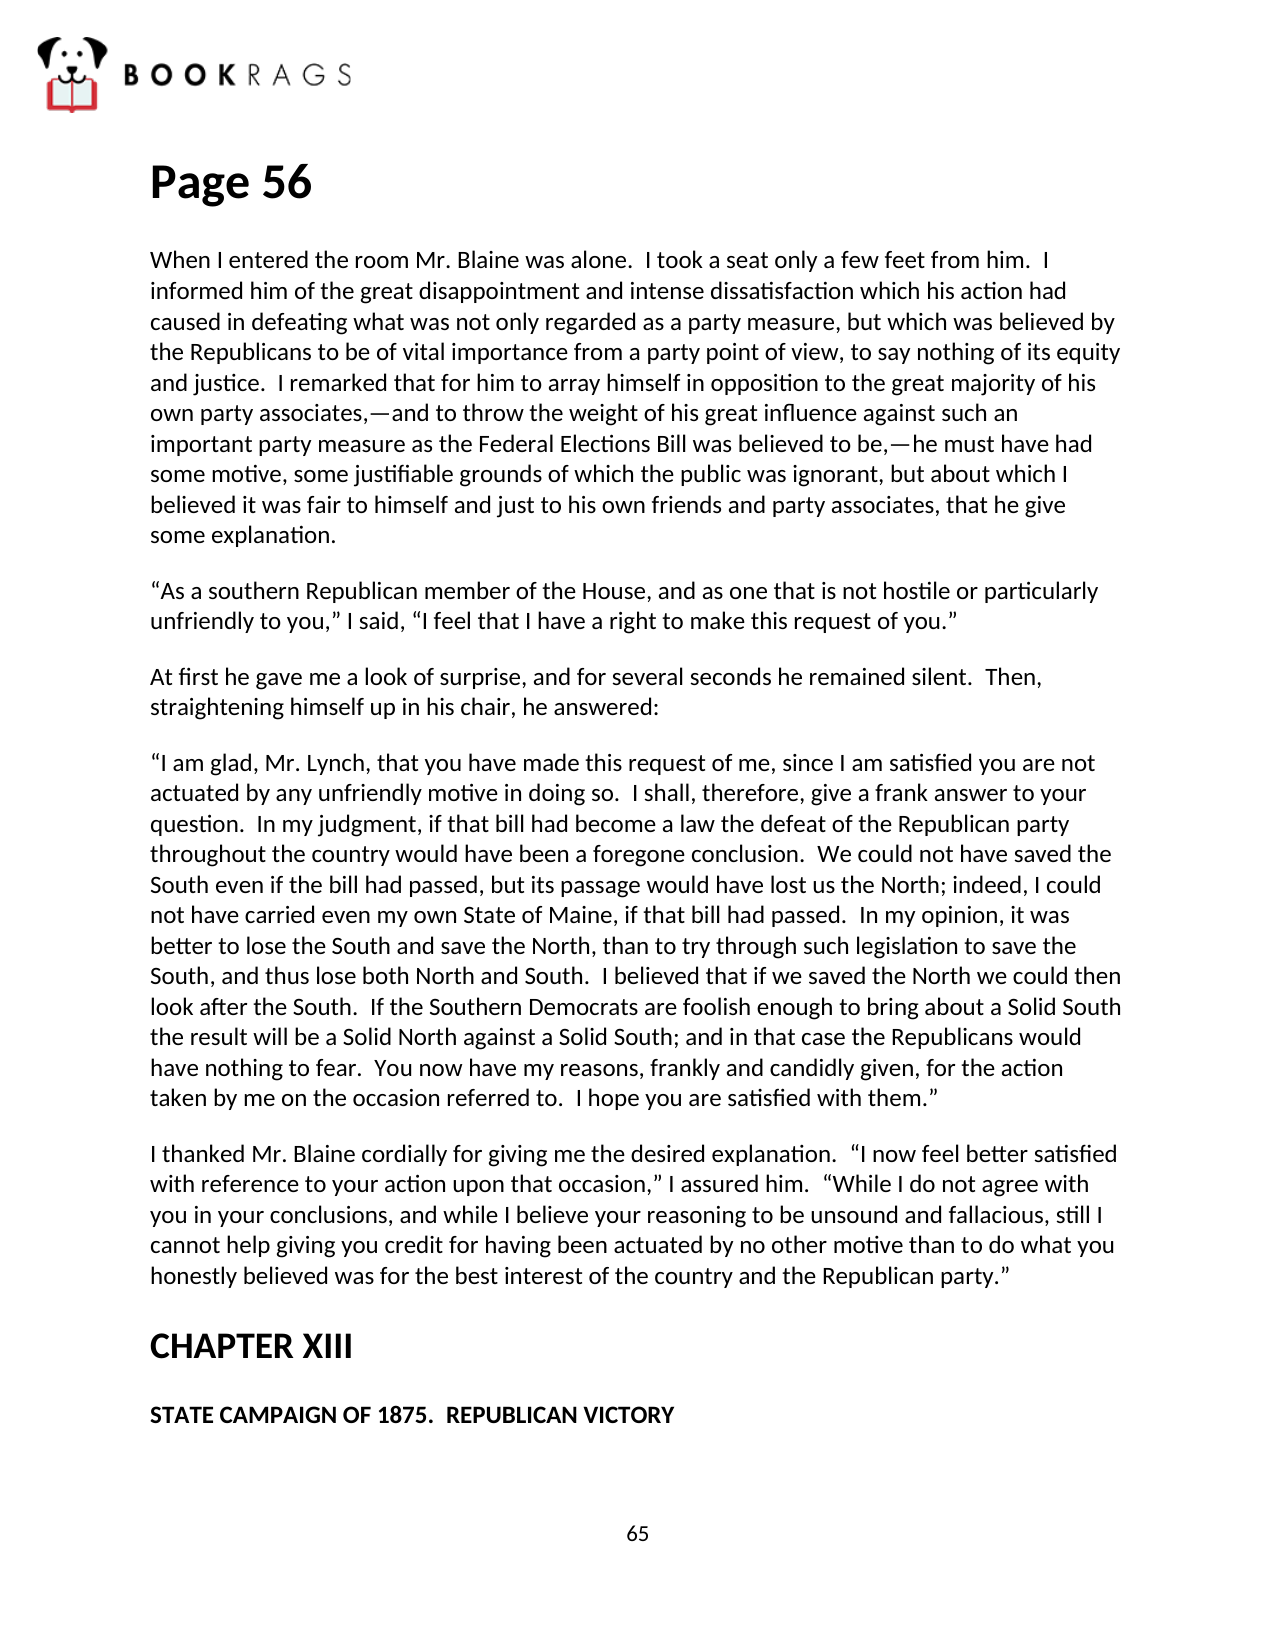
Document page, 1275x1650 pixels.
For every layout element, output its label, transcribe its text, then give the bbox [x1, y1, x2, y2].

text “As a southern Republican member of the House, and as one that is not hostile or particularly unfriendly to you,” I said, “I feel that I have a right to make this request of you.” [150, 575, 1125, 636]
text Page 56 [150, 150, 1125, 211]
text At first he gave me a look of surprise, and for several seconds he remained silent. Then, straightening himself up in his chair, he answered: [150, 661, 1125, 722]
text STATE CAMPAIGN OF 1875. REPUBLICAN VICTORY [150, 1399, 1125, 1429]
picture [37, 37, 351, 113]
text CHAPTER XIII [150, 1322, 1125, 1368]
text “I am glad, Mr. Lynch, that you have made this request of me, since I am satisfied you are not actuated by any unfriendly motive in doing so. I shall, therefore, give a frank answer to your question. In my judgment, if that bill had become a law the defeat of the Republican party throughout the country would have been a foregone conclusion. We could not have saved the South even if the bill had passed, but its passage would have lost us the North; indeed, I could not have carried even my own State of Maine, if that bill had passed. In my opinion, it was better to lose the South and save the North, than to try through such legislation to save the South, and thus lose both North and South. I believed that if we saved the North we could then look after the South. If the Southern Democrats are foolish enough to bring about a Solid South the result will be a Solid North against a Solid South; and in that case the Republicans would have nothing to fear. You now have my reasons, frankly and candidly given, for the action taken by me on the occasion referred to. I hope you are satisfied with them.” [150, 747, 1125, 1113]
text When I entered the room Mr. Blaine was alone. I took a seat only a few feet from him. I informed him of the great disappointment and intense dissatisfaction which his action had caused in defeating what was not only regarded as a party measure, but which was believed by the Republicans to be of vital importance from a party point of view, to say nothing of its equity and justice. I remarked that for him to array himself in opposition to the great majority of his own party associates,—­and to throw the weight of his great influence against such an important party measure as the Federal Elections Bill was believed to be,—­he must have had some motive, some justifiable grounds of which the public was ignorant, but about which I believed it was fair to himself and just to his own friends and party associates, that he give some explanation. [150, 244, 1125, 550]
text I thanked Mr. Blaine cordially for giving me the desired explanation. “I now feel better satisfied with reference to your action upon that occasion,” I assured him. “While I do not agree with you in your conclusions, and while I believe your reasoning to be unsound and fallacious, still I cannot help giving you credit for having been actuated by no other motive than to do what you honestly believed was for the best interest of the country and the Republican party.” [150, 1138, 1125, 1291]
